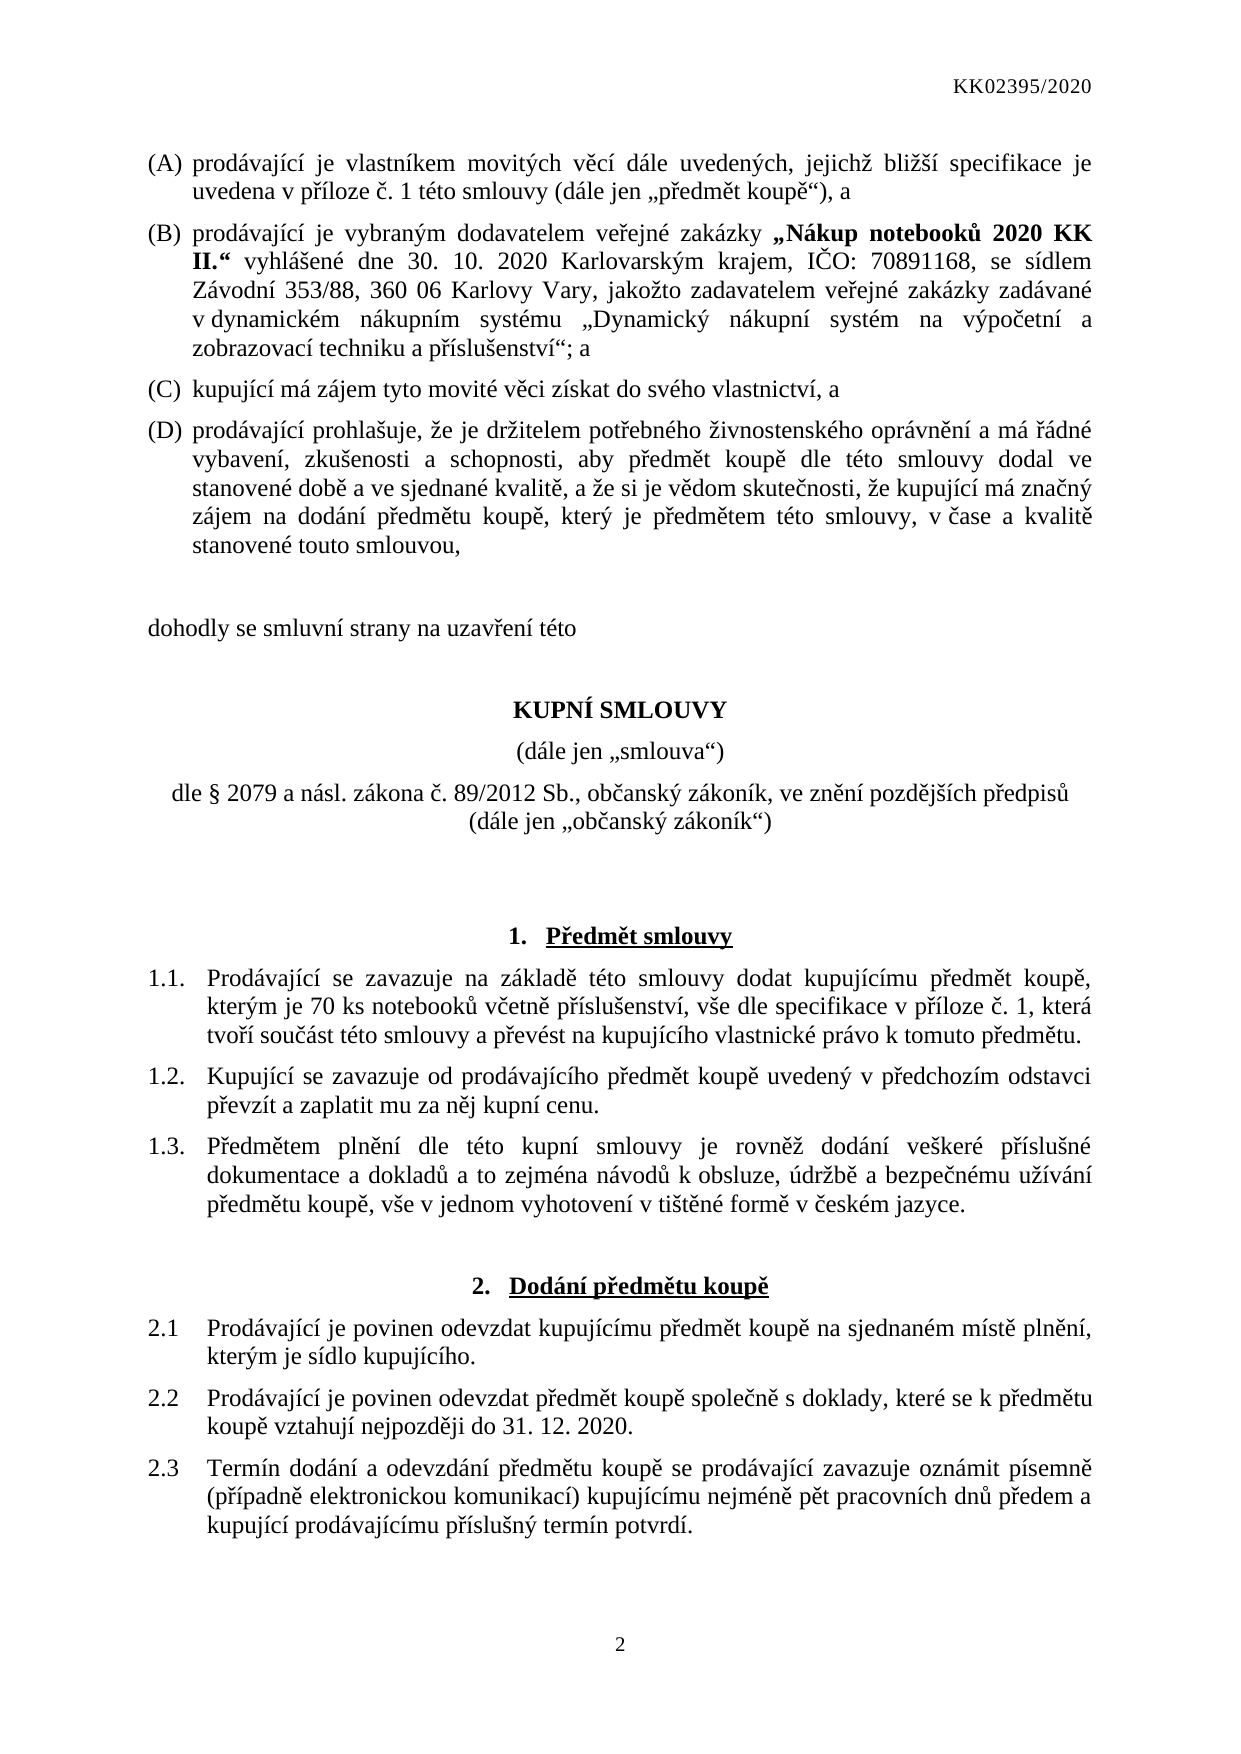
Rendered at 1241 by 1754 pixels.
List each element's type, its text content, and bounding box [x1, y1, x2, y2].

text Kupující se zavazuje od prodávajícího předmět koupě uvedený v předchozím odstavci převzít a zaplatit mu za něj kupní cenu. [148, 1061, 1093, 1119]
text dohodly se smluvní strany na uzavření této [148, 613, 1093, 641]
text kupující má zájem tyto movité věci získat do svého vlastnictví, a [148, 374, 1093, 403]
list Prodávající je povinen odevzdat předmět koupě společně s doklady, které se k předmětu koupě vztahují nejpozději do 31. 12. 2020. [148, 1383, 1093, 1440]
text prodávající prohlašuje, že je držitelem potřebného živnostenského oprávnění a má řádné vybavení, zkušenosti a schopnosti, aby předmět koupě dle této smlouvy dodal ve stanovené době a ve sjednané kvalitě, a že si je vědom skutečnosti, že kupující má značný zájem na dodání předmětu koupě, který je předmětem této smlouvy, v čase a kvalitě stanovené touto smlouvou, [148, 415, 1093, 559]
text prodávající je vlastníkem movitých věcí dále uvedených, jejichž bližší specifikace je uvedena v příloze č. 1 této smlouvy (dále jen „předmět koupě“), a [148, 148, 1093, 205]
text Předmětem plnění dle této kupní smlouvy je rovněž dodání veškeré příslušné dokumentace a dokladů a to zejména návodů k obsluze, údržbě a bezpečnému užívání předmětu koupě, vše v jednom vyhotovení v tištěné formě v českém jazyce. [148, 1131, 1093, 1218]
text Předmět smlouvy [148, 921, 1093, 950]
text KUPNÍ SMLOUVY [148, 695, 1093, 724]
text Prodávající se zavazuje na základě této smlouvy dodat kupujícímu předmět koupě, kterým je 70 ks notebooků včetně příslušenství, vše dle specifikace v příloze č. 1, která tvoří součást této smlouvy a převést na kupujícího vlastnické právo k tomuto předmětu. [148, 963, 1093, 1049]
list Termín dodání a odevzdání předmětu koupě se prodávající zavazuje oznámit písemně (případně elektronickou komunikací) kupujícímu nejméně pět pracovních dnů předem a kupující prodávajícímu příslušný termín potvrdí. [148, 1453, 1093, 1539]
text Dodání předmětu koupě [148, 1271, 1093, 1300]
list Prodávající je povinen odevzdat kupujícímu předmět koupě na sjednaném místě plnění, kterým je sídlo kupujícího. [148, 1313, 1093, 1370]
text (dále jen „smlouva“) [148, 736, 1093, 765]
text dle § 2079 a násl. zákona č. 89/2012 Sb., občanský zákoník, ve znění pozdějších předpisů (dále jen „občanský zákoník“) [148, 778, 1093, 835]
text prodávající je vybraným dodavatelem veřejné zakázky „Nákup notebooků 2020 KK II.“ vyhlášené dne 30. 10. 2020 Karlovarským krajem, IČO: 70891168, se sídlem Závodní 353/88, 360 06 Karlovy Vary, jakožto zadavatelem veřejné zakázky zadávané v dynamickém nákupním systému „Dynamický nákupní systém na výpočetní a zobrazovací techniku a příslušenství“; a [148, 218, 1093, 361]
